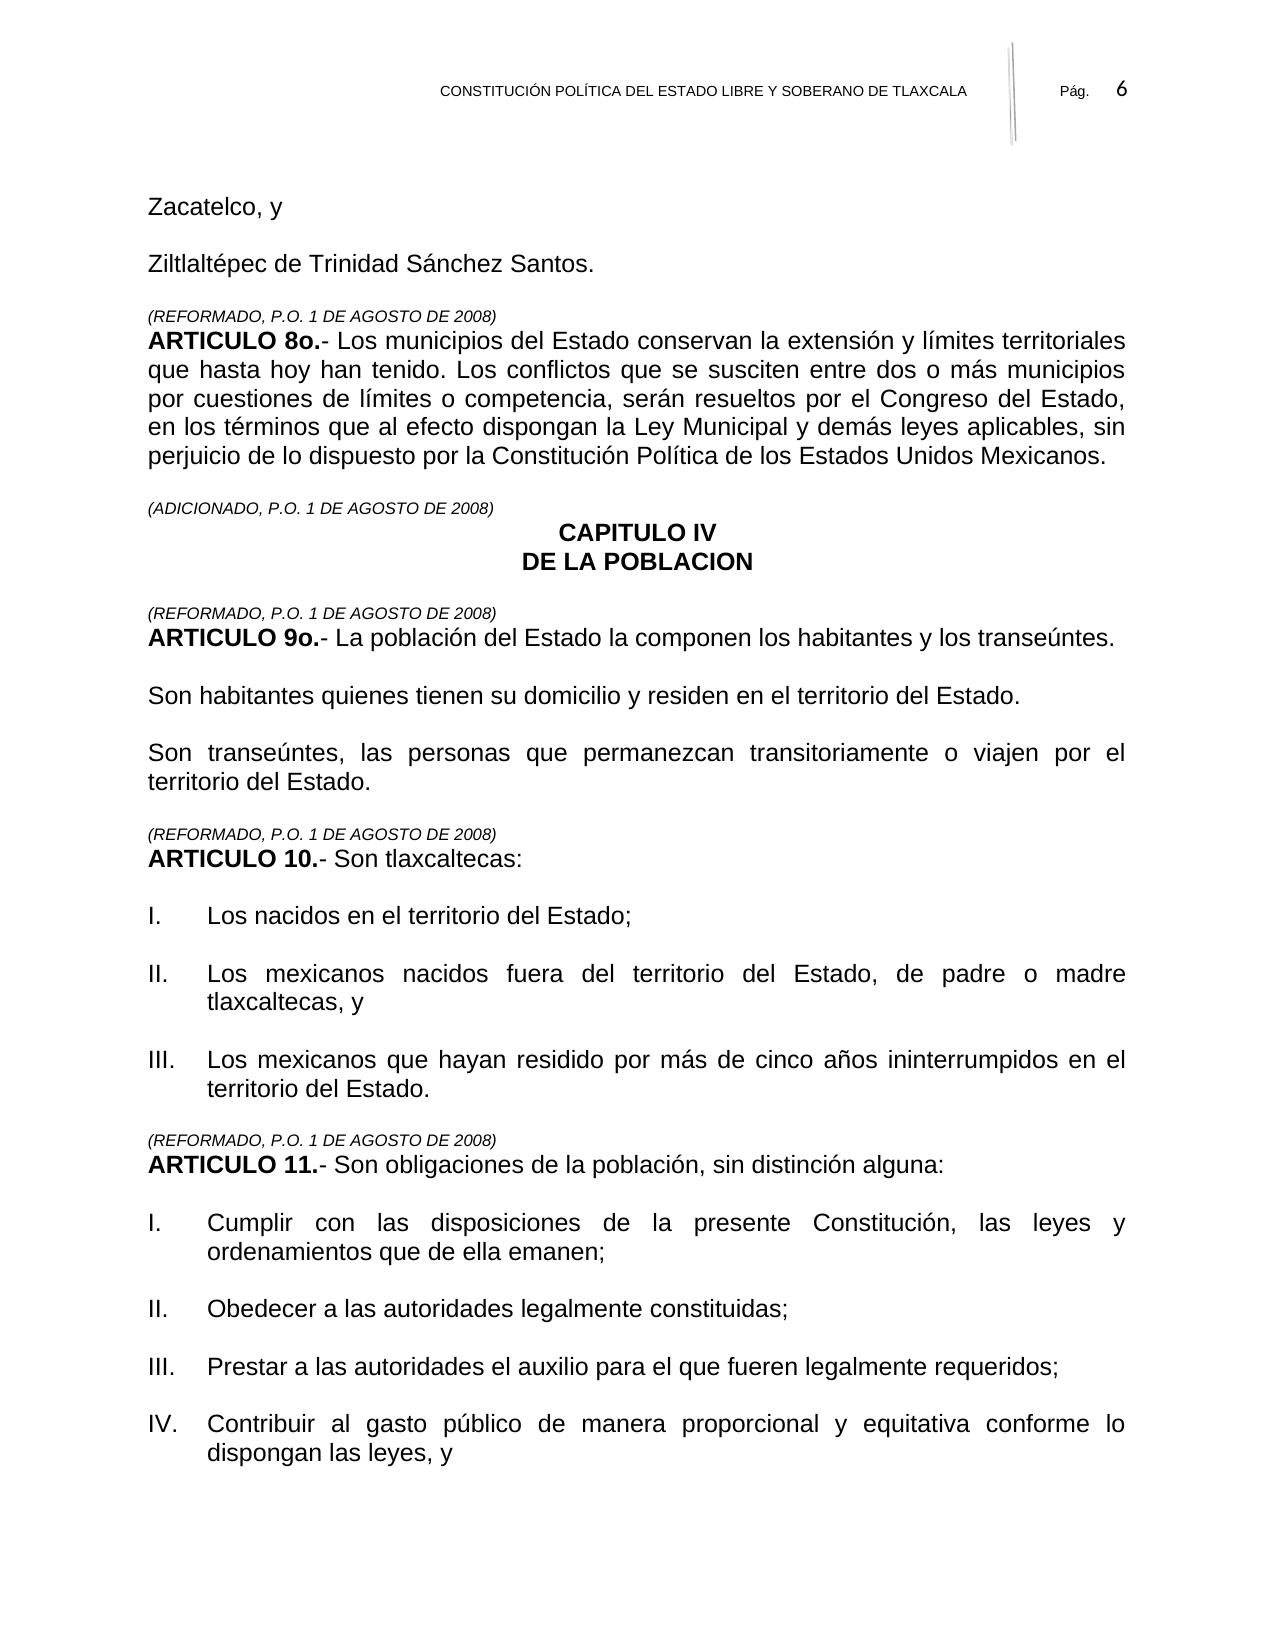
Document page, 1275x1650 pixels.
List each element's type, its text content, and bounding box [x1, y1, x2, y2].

text I. Cumplir con las disposiciones de la presente Constitución, las leyes y ordenamientos que de ella emanen; [148, 1208, 1127, 1265]
text I. Los nacidos en el territorio del Estado; [148, 901, 1127, 930]
text IV. Contribuir al gasto público de manera proporcional y equitativa conforme lo dispongan las leyes, y [148, 1409, 1127, 1467]
text III. Prestar a las autoridades el auxilio para el que fueren legalmente requeridos; [148, 1352, 1127, 1380]
text II. Obedecer a las autoridades legalmente constituidas; [148, 1294, 1127, 1323]
text ARTICULO 10.- Son tlaxcaltecas: [148, 844, 1127, 872]
text (ADICIONADO, P.O. 1 DE AGOSTO DE 2008) [148, 499, 1127, 518]
text (REFORMADO, P.O. 1 DE AGOSTO DE 2008) [148, 604, 1127, 623]
text ARTICULO 11.- Son obligaciones de la población, sin distinción alguna: [148, 1150, 1127, 1179]
text ARTICULO 9o.- La población del Estado la componen los habitantes y los transeúntes. [148, 623, 1127, 652]
text III. Los mexicanos que hayan residido por más de cinco años ininterrumpidos en el territorio del Estado. [148, 1045, 1127, 1102]
text Ziltlaltépec de Trinidad Sánchez Santos. [148, 249, 1127, 278]
text Son transeúntes, las personas que permanezcan transitoriamente o viajen por el territorio del Estado. [148, 738, 1127, 796]
text (REFORMADO, P.O. 1 DE AGOSTO DE 2008) [148, 824, 1127, 844]
text ARTICULO 8o.- Los municipios del Estado conservan la extensión y límites territoriales que hasta hoy han tenido. Los conflictos que se susciten entre dos o más municipios por cuestiones de límites o competencia, serán resueltos por el Congreso del Estado, en los términos que al efecto dispongan la Ley Municipal y demás leyes aplicables, sin perjuicio de lo dispuesto por la Constitución Política de los Estados Unidos Mexicanos. [148, 326, 1127, 470]
text CAPITULO IV [148, 518, 1127, 547]
text (REFORMADO, P.O. 1 DE AGOSTO DE 2008) [148, 1131, 1127, 1150]
text Son habitantes quienes tienen su domicilio y residen en el territorio del Estado. [148, 681, 1127, 709]
text (REFORMADO, P.O. 1 DE AGOSTO DE 2008) [148, 307, 1127, 326]
text DE LA POBLACION [148, 547, 1127, 575]
text II. Los mexicanos nacidos fuera del territorio del Estado, de padre o madre tlaxcaltecas, y [148, 959, 1127, 1016]
text Zacatelco, y [148, 192, 1127, 221]
